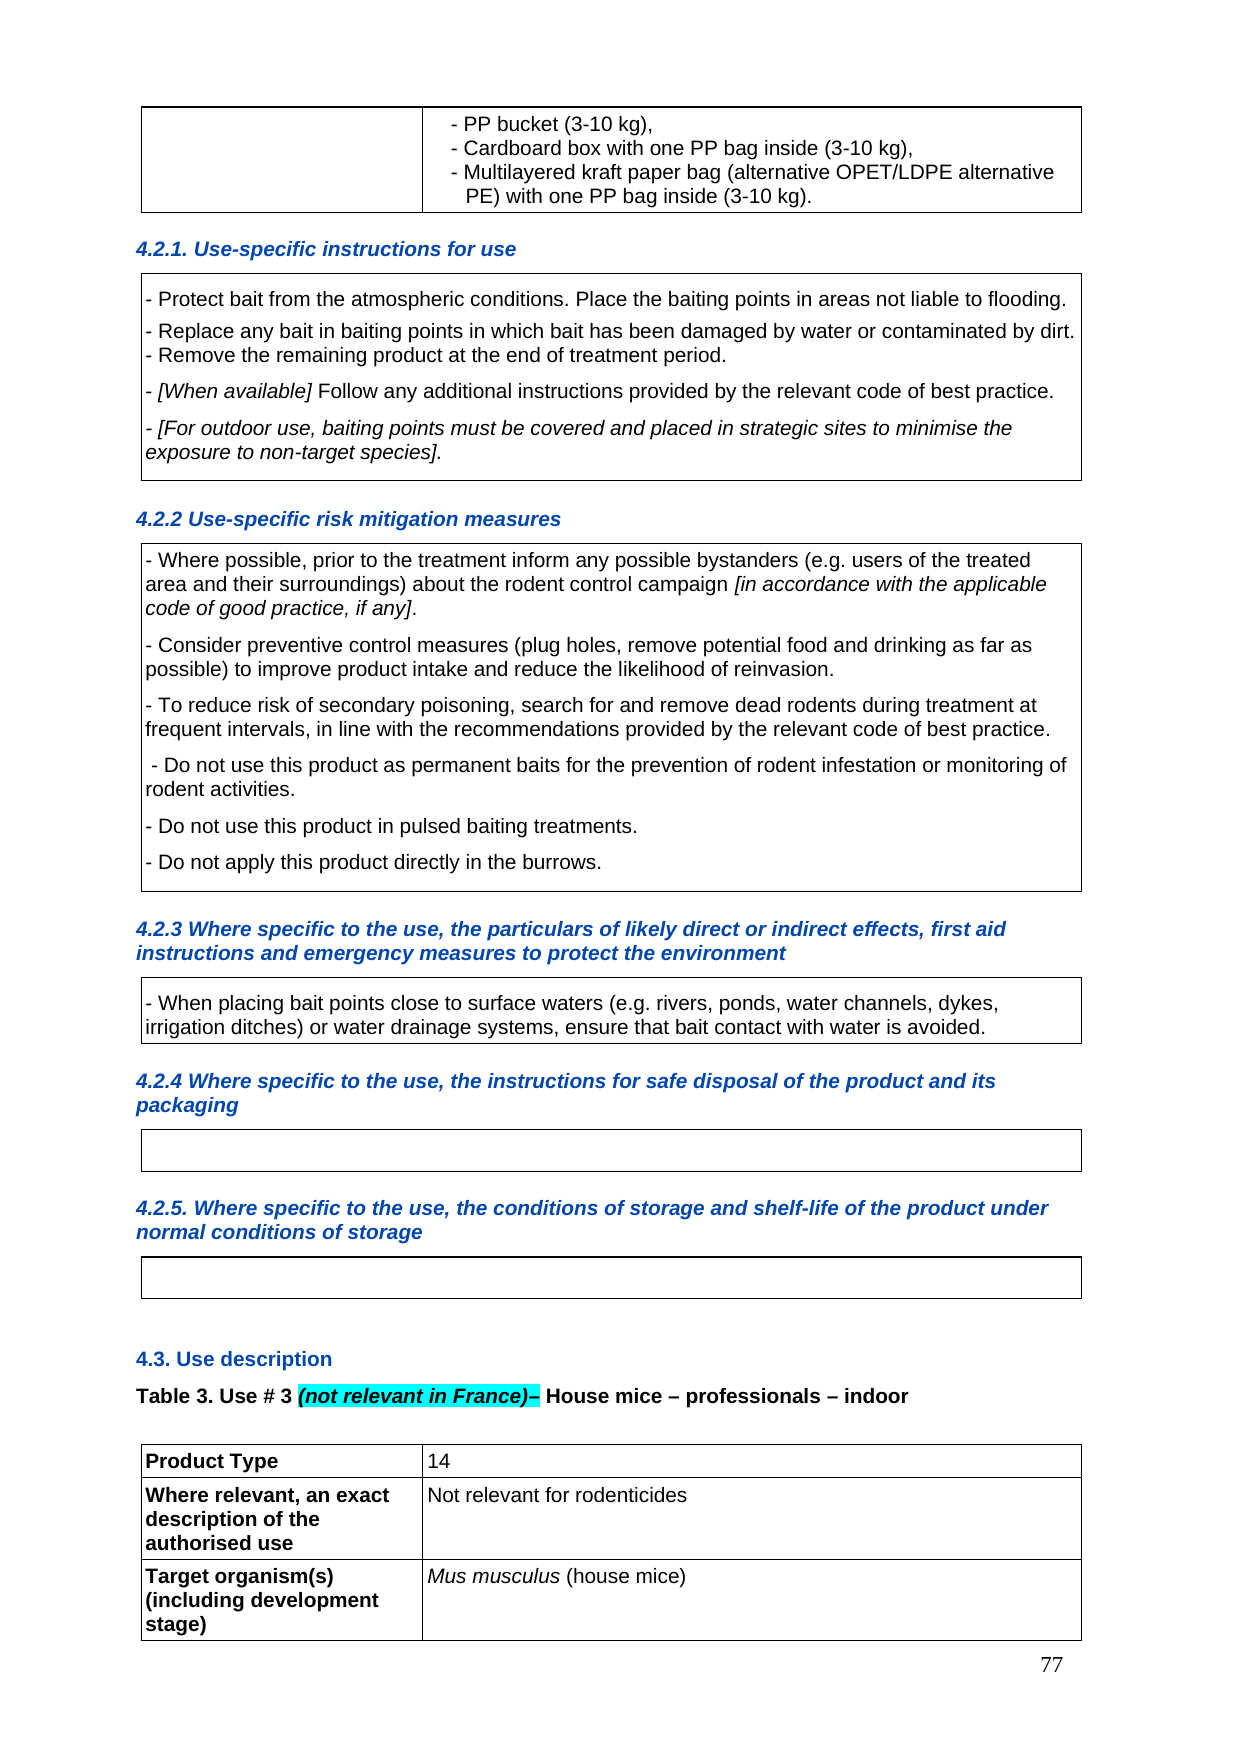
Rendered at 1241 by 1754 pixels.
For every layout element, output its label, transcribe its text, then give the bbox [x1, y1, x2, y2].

text 4.2.5. Where specific to the use, the conditions of storage and shelf-life of the product under normal conditions of storage [136, 1196, 1063, 1244]
table_cell Target organism(s) (including development stage) [142, 1560, 422, 1640]
text 4.2.3 Where specific to the use, the particulars of likely direct or indirect effects, first aid instructions and emergency measures to protect the environment [136, 917, 1063, 965]
table_header [142, 1130, 1081, 1171]
text 4.2.4 Where specific to the use, the instructions for safe disposal of the product and its packaging [136, 1069, 1063, 1117]
table_header [142, 1258, 1081, 1298]
table_header Product Type [142, 1445, 422, 1477]
table_cell Where relevant, an exact description of the authorised use [142, 1478, 422, 1558]
text 4.2.2 Use-specific risk mitigation measures [136, 506, 1063, 530]
table_header - Where possible, prior to the treatment inform any possible bystanders (e.g. users of the treated area and their surroundings) about the rodent control campaign [in accordance with the applicable code of good practice, if any]. - Consider preventive control measures (plug holes, remove potential food and drinking as far as possible) to improve product intake and reduce the likelihood of reinvasion. - To reduce risk of secondary poisoning, search for and remove dead rodents during treatment at frequent intervals, in line with the recommendations provided by the relevant code of best practice. - Do not use this product as permanent baits for the prevention of rodent infestation or monitoring of rodent activities. - Do not use this product in pulsed baiting treatments. - Do not apply this product directly in the burrows. [142, 544, 1081, 891]
table_header - Protect bait from the atmospheric conditions. Place the baiting points in areas not liable to flooding. - Replace any bait in baiting points in which bait has been damaged by water or contaminated by dirt. - Remove the remaining product at the end of treatment period. - [When available] Follow any additional instructions provided by the relevant code of best practice. - [For outdoor use, baiting points must be covered and placed in strategic sites to minimise the exposure to non-target species]. [142, 274, 1081, 480]
table_header 14 [423, 1445, 1081, 1477]
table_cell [142, 108, 422, 212]
table_cell Not relevant for rodenticides [423, 1478, 1081, 1558]
table_cell Mus musculus (house mice) [423, 1560, 1081, 1640]
text 4.2.1. Use-specific instructions for use [136, 237, 1063, 261]
text Table 3. Use # 3 (not relevant in France)– House mice – professionals – indoor [136, 1383, 1063, 1407]
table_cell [423, 108, 1081, 212]
table_header - When placing bait points close to surface waters (e.g. rivers, ponds, water channels, dykes, irrigation ditches) or water drainage systems, ensure that bait contact with water is avoided. [142, 978, 1081, 1043]
text 4.3. Use description [136, 1347, 1063, 1371]
